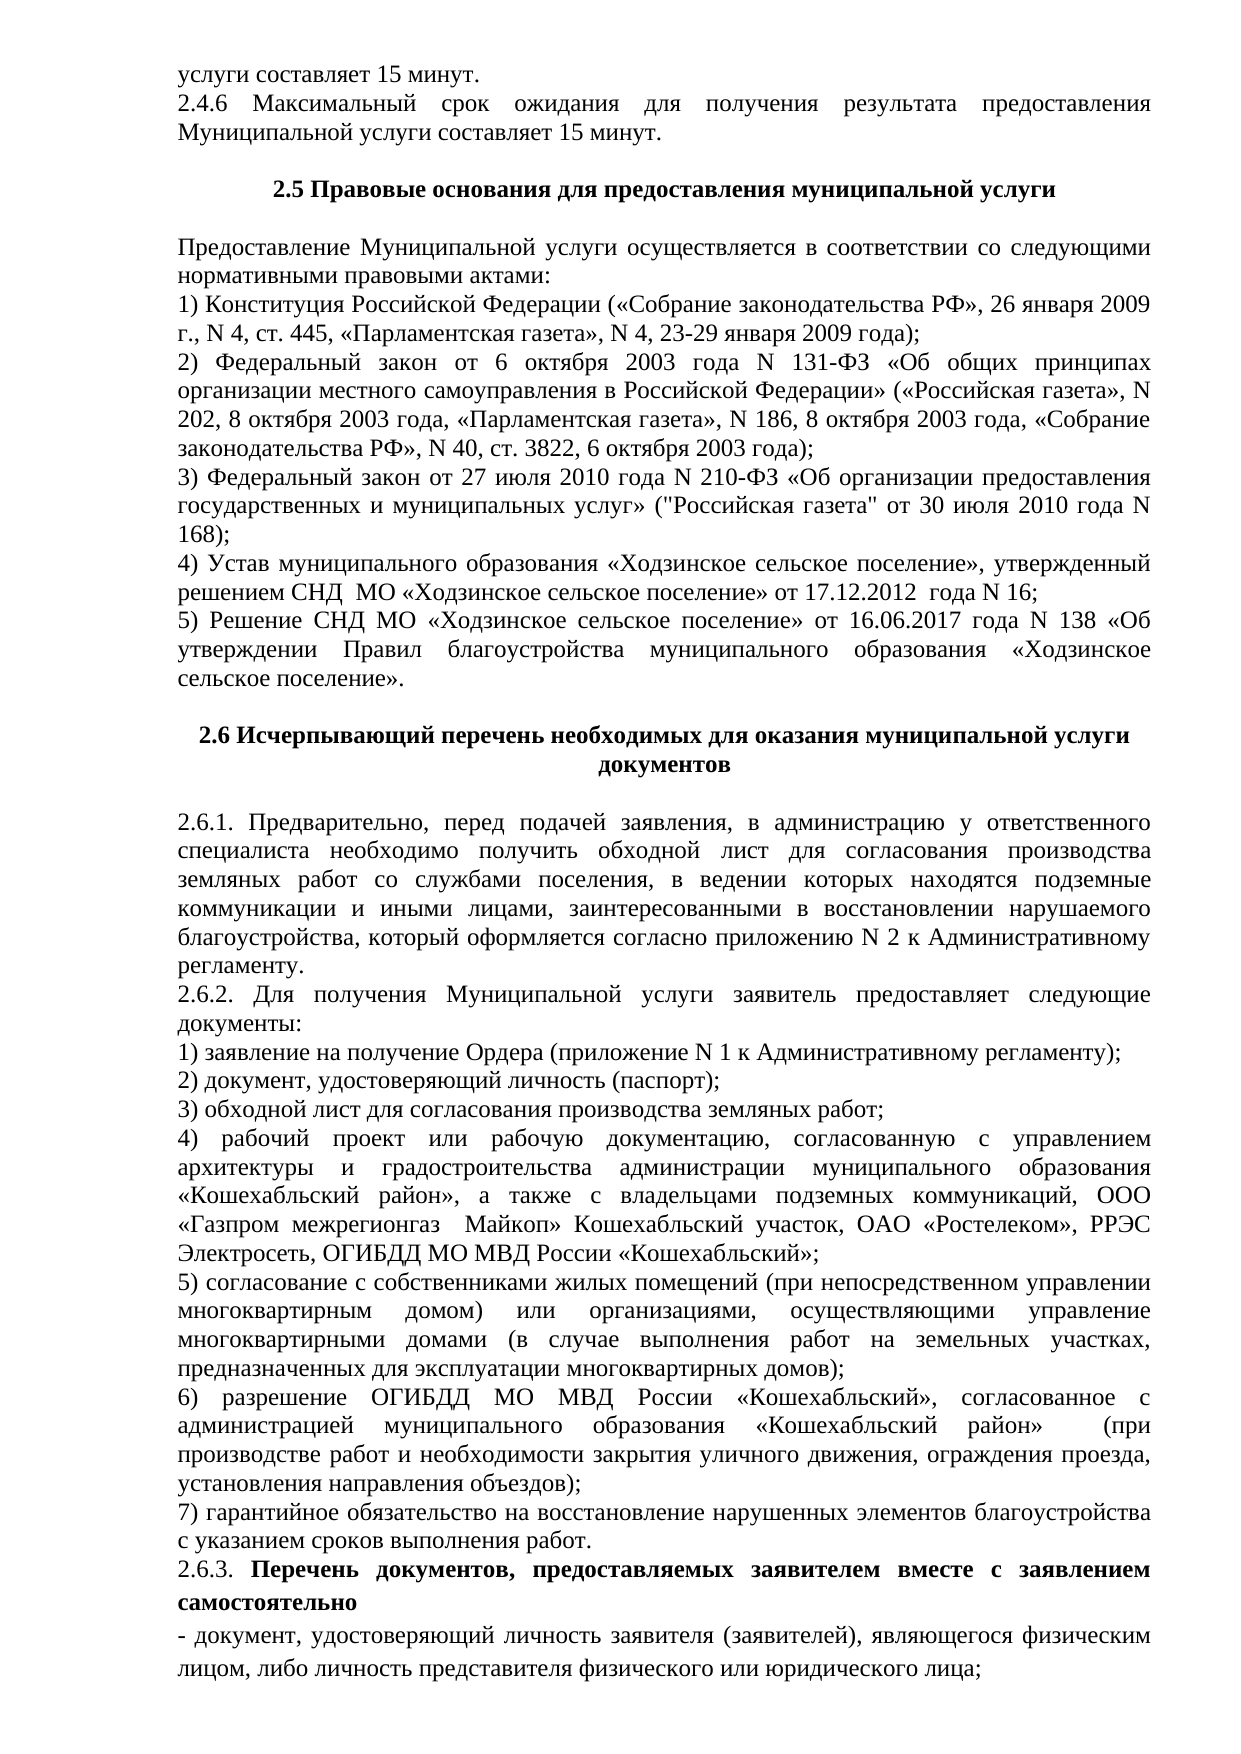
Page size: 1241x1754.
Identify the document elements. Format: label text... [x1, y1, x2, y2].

text 2.6.2. Для получения Муниципальной услуги заявитель предоставляет следующие документы: [177, 979, 1152, 1037]
text - документ, удостоверяющий личность заявителя (заявителей), являющегося физическим лицом, либо личность представителя физического или юридического лица; [177, 1620, 1152, 1682]
text 2.5 Правовые основания для предоставления муниципальной услуги [177, 174, 1152, 203]
text 2.4.6 Максимальный срок ожидания для получения результата предоставления Муниципальной услуги составляет 15 минут. [177, 88, 1152, 145]
text 2.6.1. Предварительно, перед подачей заявления, в администрацию у ответственного специалиста необходимо получить обходной лист для согласования производства земляных работ со службами поселения, в ведении которых находятся подземные коммуникации и иными лицами, заинтересованными в восстановлении нарушаемого благоустройства, который оформляется согласно приложению N 2 к Административному регламенту. [177, 807, 1152, 979]
text 3) Федеральный закон от 27 июля 2010 года N 210-ФЗ «Об организации предоставления государственных и муниципальных услуг» ("Российская газета" от 30 июля 2010 года N 168); [177, 462, 1152, 548]
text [177, 59, 1152, 88]
text 5) Решение СНД МО «Ходзинское сельское поселение» от 16.06.2017 года N 138 «Об утверждении Правил благоустройства муниципального образования «Ходзинское сельское поселение». [177, 605, 1152, 692]
text 4) Устав муниципального образования «Ходзинское сельское поселение», утвержденный решением СНД МО «Ходзинское сельское поселение» от 17.12.2012 года N 16; [177, 548, 1152, 605]
text 2) документ, удостоверяющий личность (паспорт); [177, 1065, 1152, 1094]
text 7) гарантийное обязательство на восстановление нарушенных элементов благоустройства с указанием сроков выполнения работ. [177, 1497, 1152, 1554]
text 5) согласование с собственниками жилых помещений (при непосредственном управлении многоквартирным домом) или организациями, осуществляющими управление многоквартирными домами (в случае выполнения работ на земельных участках, предназначенных для эксплуатации многоквартирных домов); [177, 1267, 1152, 1382]
text Предоставление Муниципальной услуги осуществляется в соответствии со следующими нормативными правовыми актами: [177, 232, 1152, 289]
text 2.6 Исчерпывающий перечень необходимых для оказания муниципальной услуги документов [177, 720, 1152, 778]
text 1) заявление на получение Ордера (приложение N 1 к Административному регламенту); [177, 1037, 1152, 1065]
text 4) рабочий проект или рабочую документацию, согласованную с управлением архитектуры и градостроительства администрации муниципального образования «Кошехабльский район», а также с владельцами подземных коммуникаций, ООО «Газпром межрегионгаз Майкоп» Кошехабльский участок, ОАО «Ростелеком», РРЭС Электросеть, ОГИБДД МО МВД России «Кошехабльский»; [177, 1123, 1152, 1267]
text 3) обходной лист для согласования производства земляных работ; [177, 1094, 1152, 1123]
text 2.6.3. Перечень документов, предоставляемых заявителем вместе с заявлением самостоятельно [177, 1554, 1152, 1616]
text 2) Федеральный закон от 6 октября 2003 года N 131-ФЗ «Об общих принципах организации местного самоуправления в Российской Федерации» («Российская газета», N 202, 8 октября 2003 года, «Парламентская газета», N 186, 8 октября 2003 года, «Собрание законодательства РФ», N 40, ст. 3822, 6 октября 2003 года); [177, 347, 1152, 462]
text 6) разрешение ОГИБДД МО МВД России «Кошехабльский», согласованное с администрацией муниципального образования «Кошехабльский район» (при производстве работ и необходимости закрытия уличного движения, ограждения проезда, установления направления объездов); [177, 1382, 1152, 1497]
text 1) Конституция Российской Федерации («Собрание законодательства РФ», 26 января 2009 г., N 4, ст. 445, «Парламентская газета», N 4, 23-29 января 2009 года); [177, 289, 1152, 347]
